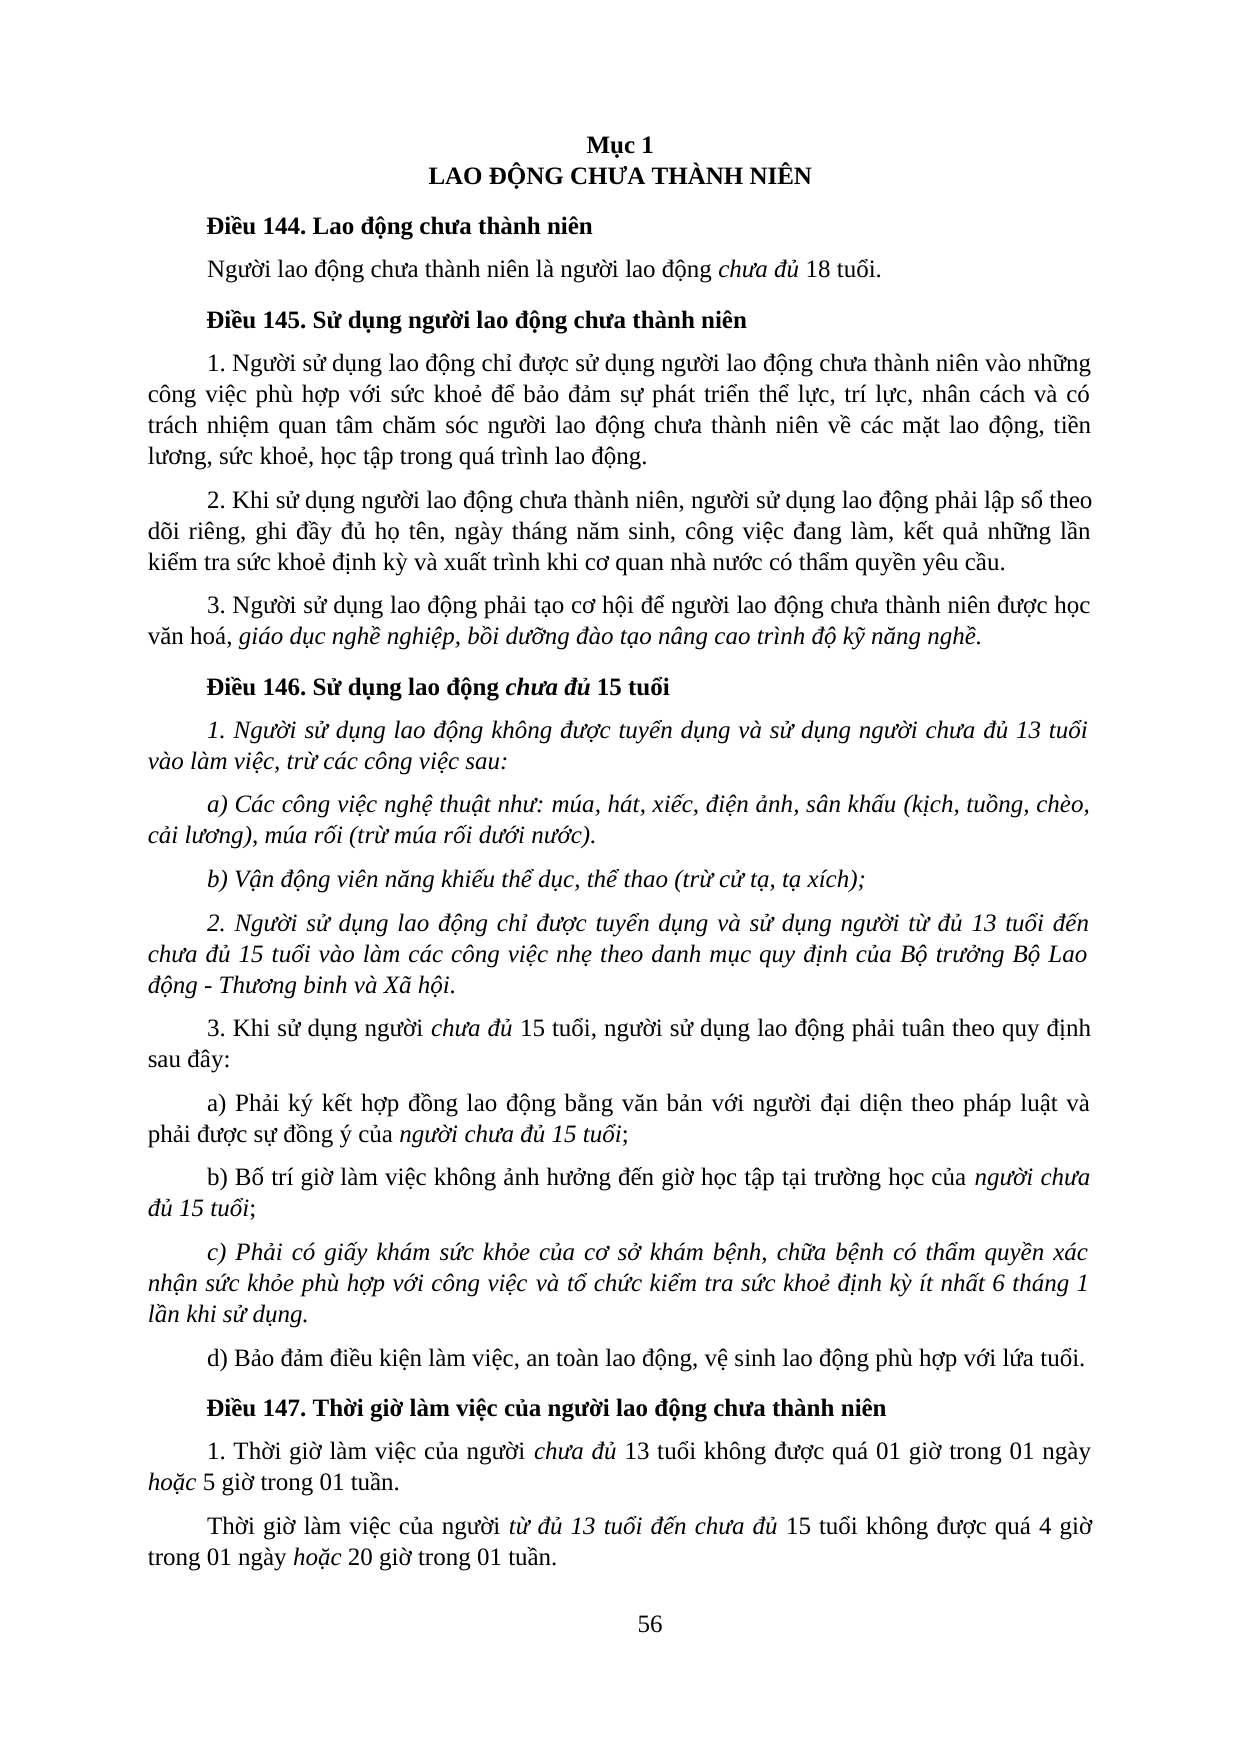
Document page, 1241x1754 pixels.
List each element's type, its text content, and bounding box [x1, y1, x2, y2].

text Điều 145. Sử dụng người lao động chưa thành niên [148, 298, 1092, 336]
text 2. Người sử dụng lao động chỉ được tuyển dụng và sử dụng người từ đủ 13 tuổi đến chưa đủ 15 tuổi vào làm các công việc nhẹ theo danh mục quy định của Bộ trưởng Bộ Lao động - Thương binh và Xã hội. [148, 908, 1092, 998]
text Điều 147. Thời giờ làm việc của người lao động chưa thành niên [148, 1386, 1092, 1424]
text 1. Người sử dụng lao động không được tuyển dụng và sử dụng người chưa đủ 13 tuổi vào làm việc, trừ các công việc sau: [148, 715, 1092, 775]
text 1. Thời giờ làm việc của người chưa đủ 13 tuổi không được quá 01 giờ trong 01 ngày hoặc 5 giờ trong 01 tuần. [148, 1436, 1092, 1496]
text 3. Khi sử dụng người chưa đủ 15 tuổi, người sử dụng lao động phải tuân theo quy định sau đây: [148, 1013, 1092, 1073]
text 1. Người sử dụng lao động chỉ được sử dụng người lao động chưa thành niên vào những công việc phù hợp với sức khoẻ để bảo đảm sự phát triển thể lực, trí lực, nhân cách và có trách nhiệm quan tâm chăm sóc người lao động chưa thành niên về các mặt lao động, tiền lương, sức khoẻ, học tập trong quá trình lao động. [148, 348, 1092, 470]
text c) Phải có giấy khám sức khỏe của cơ sở khám bệnh, chữa bệnh có thẩm quyền xác nhận sức khỏe phù hợp với công việc và tổ chức kiểm tra sức khoẻ định kỳ ít nhất 6 tháng 1 lần khi sử dụng. [148, 1237, 1092, 1328]
text a) Phải ký kết hợp đồng lao động bằng văn bản với người đại diện theo pháp luật và phải được sự đồng ý của người chưa đủ 15 tuổi; [148, 1088, 1092, 1148]
text Điều 146. Sử dụng lao động chưa đủ 15 tuổi [148, 665, 1092, 702]
text Mục 1 LAO ĐỘNG CHƯA THÀNH NIÊN [148, 130, 1092, 190]
text Điều 144. Lao động chưa thành niên [148, 204, 1092, 242]
text Người lao động chưa thành niên là người lao động chưa đủ 18 tuổi. [148, 254, 1092, 283]
text 3. Người sử dụng lao động phải tạo cơ hội để người lao động chưa thành niên được học văn hoá, giáo dục nghề nghiệp, bồi dưỡng đào tạo nâng cao trình độ kỹ năng nghề. [148, 590, 1092, 650]
text b) Vận động viên năng khiếu thể dục, thể thao (trừ cử tạ, tạ xích); [148, 864, 1092, 893]
text 2. Khi sử dụng người lao động chưa thành niên, người sử dụng lao động phải lập sổ theo dõi riêng, ghi đầy đủ họ tên, ngày tháng năm sinh, công việc đang làm, kết quả những lần kiểm tra sức khoẻ định kỳ và xuất trình khi cơ quan nhà nước có thẩm quyền yêu cầu. [148, 485, 1092, 576]
text a) Các công việc nghệ thuật như: múa, hát, xiếc, điện ảnh, sân khấu (kịch, tuồng, chèo, cải lương), múa rối (trừ múa rối dưới nước). [148, 789, 1092, 849]
text b) Bố trí giờ làm việc không ảnh hưởng đến giờ học tập tại trường học của người chưa đủ 15 tuổi; [148, 1162, 1092, 1222]
text Thời giờ làm việc của người từ đủ 13 tuổi đến chưa đủ 15 tuổi không được quá 4 giờ trong 01 ngày hoặc 20 giờ trong 01 tuần. [148, 1511, 1092, 1571]
text d) Bảo đảm điều kiện làm việc, an toàn lao động, vệ sinh lao động phù hợp với lứa tuổi. [148, 1343, 1092, 1371]
